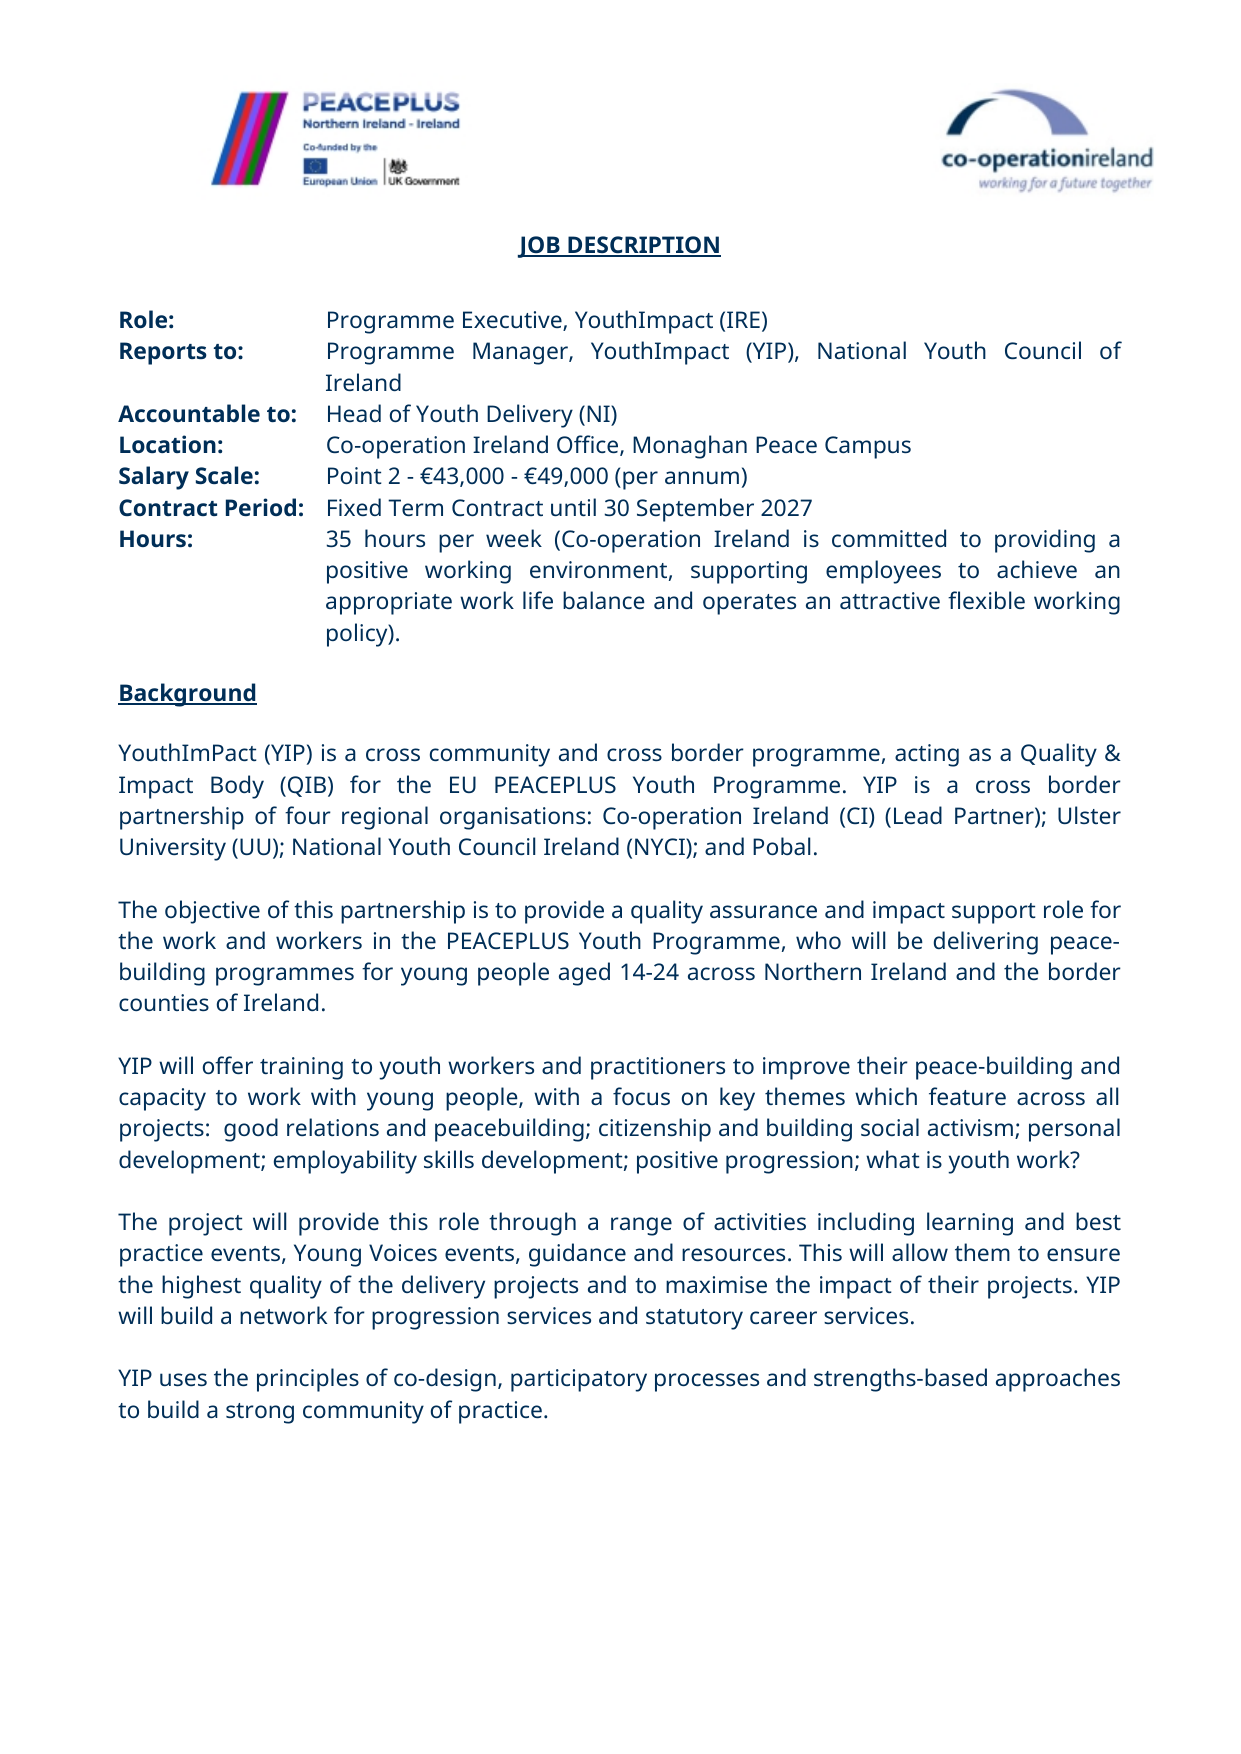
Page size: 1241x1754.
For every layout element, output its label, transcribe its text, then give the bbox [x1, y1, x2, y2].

text Role: Programme Executive, YouthImpact (IRE) [118, 304, 1122, 335]
picture [196, 73, 475, 201]
text Salary Scale: Point 2 - €43,000 - €49,000 (per annum) [118, 460, 1122, 492]
text Contract Period: Fixed Term Contract until 30 September 2027 [118, 492, 1122, 523]
text YIP uses the principles of co-design, participatory processes and strengths-based approaches to build a strong community of practice. [118, 1362, 1122, 1425]
text Background [118, 677, 1122, 708]
text YIP will offer training to youth workers and practitioners to improve their peace-building and capacity to work with young people, with a focus on key themes which feature across all projects: good relations and peacebuilding; citizenship and building social activism; personal development; employability skills development; positive progression; what is youth work? [118, 1050, 1122, 1175]
text YouthImPact (YIP) is a cross community and cross border programme, acting as a Quality & Impact Body (QIB) for the EU PEACEPLUS Youth Programme. YIP is a cross border partnership of four regional organisations: Co-operation Ireland (CI) (Lead Partner); Ulster University (UU); National Youth Council Ireland (NYCI); and Pobal. [118, 737, 1122, 862]
picture [931, 83, 1163, 201]
text Hours: 35 hours per week (Co-operation Ireland is committed to providing a positive working environment, supporting employees to achieve an appropriate work life balance and operates an attractive flexible working policy). [118, 523, 1122, 648]
text Location: Co-operation Ireland Office, Monaghan Peace Campus [118, 429, 1122, 460]
text Reports to: Programme Manager, YouthImpact (YIP), National Youth Council of Ireland [118, 335, 1122, 398]
text JOB DESCRIPTION [118, 229, 1122, 260]
text Accountable to: Head of Youth Delivery (NI) [118, 398, 1122, 429]
text The project will provide this role through a range of activities including learning and best practice events, Young Voices events, guidance and resources. This will allow them to ensure the highest quality of the delivery projects and to maximise the impact of their projects. YIP will build a network for progression services and statutory career services. [118, 1206, 1122, 1331]
text The objective of this partnership is to provide a quality assurance and impact support role for the work and workers in the PEACEPLUS Youth Programme, who will be delivering peace-building programmes for young people aged 14-24 across Northern Ireland and the border counties of Ireland. [118, 894, 1122, 1019]
